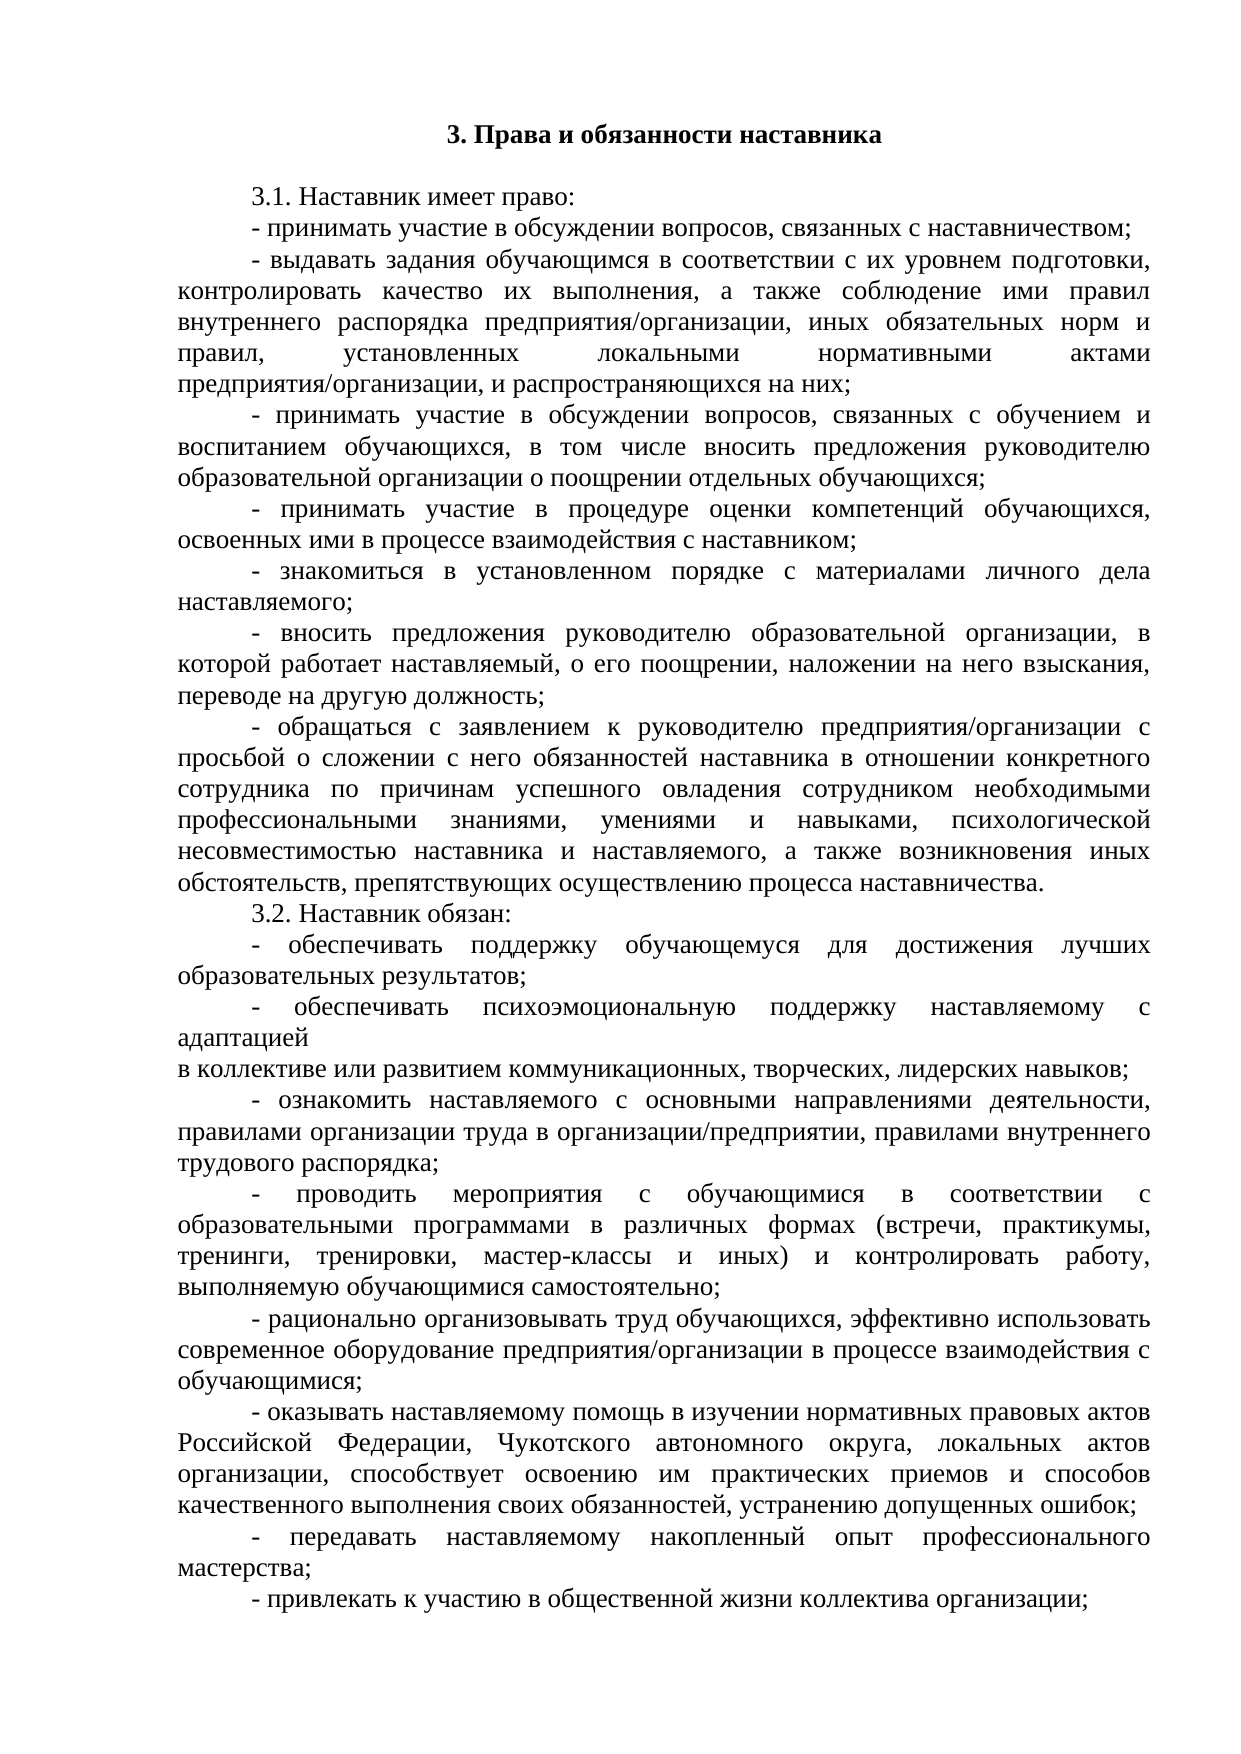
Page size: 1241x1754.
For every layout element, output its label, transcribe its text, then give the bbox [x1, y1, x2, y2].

text 3.2. Наставник обязан: [177, 897, 1152, 928]
text - принимать участие в обсуждении вопросов, связанных с наставничеством; [177, 212, 1152, 243]
text - знакомиться в установленном порядке с материалами личного дела наставляемого; [177, 554, 1152, 616]
text - принимать участие в процедуре оценки компетенций обучающихся, освоенных ими в процессе взаимодействия с наставником; [177, 492, 1152, 554]
text - передавать наставляемому накопленный опыт профессионального мастерства; [177, 1520, 1152, 1582]
text 3.1. Наставник имеет право: [177, 180, 1152, 212]
text 3. Права и обязанности наставника [177, 118, 1152, 149]
text - принимать участие в обсуждении вопросов, связанных с обучением и воспитанием обучающихся, в том числе вносить предложения руководителю образовательной организации о поощрении отдельных обучающихся; [177, 398, 1152, 492]
text - обеспечивать психоэмоциональную поддержку наставляемому с адаптацией в коллективе или развитием коммуникационных, творческих, лидерских навыков; [177, 990, 1152, 1084]
text - выдавать задания обучающимся в соответствии с их уровнем подготовки, контролировать качество их выполнения, а также соблюдение ими правил внутреннего распорядка предприятия/организации, иных обязательных норм и правил, установленных локальными нормативными актами предприятия/организации, и распространяющихся на них; [177, 243, 1152, 398]
text - обращаться с заявлением к руководителю предприятия/организации с просьбой о сложении с него обязанностей наставника в отношении конкретного сотрудника по причинам успешного овладения сотрудником необходимыми профессиональными знаниями, умениями и навыками, психологической несовместимостью наставника и наставляемого, а также возникновения иных обстоятельств, препятствующих осуществлению процесса наставничества. [177, 710, 1152, 897]
text - оказывать наставляемому помощь в изучении нормативных правовых актов Российской Федерации, Чукотского автономного округа, локальных актов организации, способствует освоению им практических приемов и способов качественного выполнения своих обязанностей, устранению допущенных ошибок; [177, 1395, 1152, 1520]
text - обеспечивать поддержку обучающемуся для достижения лучших образовательных результатов; [177, 928, 1152, 990]
text - ознакомить наставляемого с основными направлениями деятельности, правилами организации труда в организации/предприятии, правилами внутреннего трудового распорядка; [177, 1084, 1152, 1177]
text - привлекать к участию в общественной жизни коллектива организации; [177, 1582, 1152, 1613]
text - рационально организовывать труд обучающихся, эффективно использовать современное оборудование предприятия/организации в процессе взаимодействия с обучающимися; [177, 1302, 1152, 1395]
text - проводить мероприятия с обучающимися в соответствии с образовательными программами в различных формах (встречи, практикумы, тренинги, тренировки, мастер-классы и иных) и контролировать работу, выполняемую обучающимися самостоятельно; [177, 1177, 1152, 1302]
text - вносить предложения руководителю образовательной организации, в которой работает наставляемый, о его поощрении, наложении на него взыскания, переводе на другую должность; [177, 616, 1152, 710]
